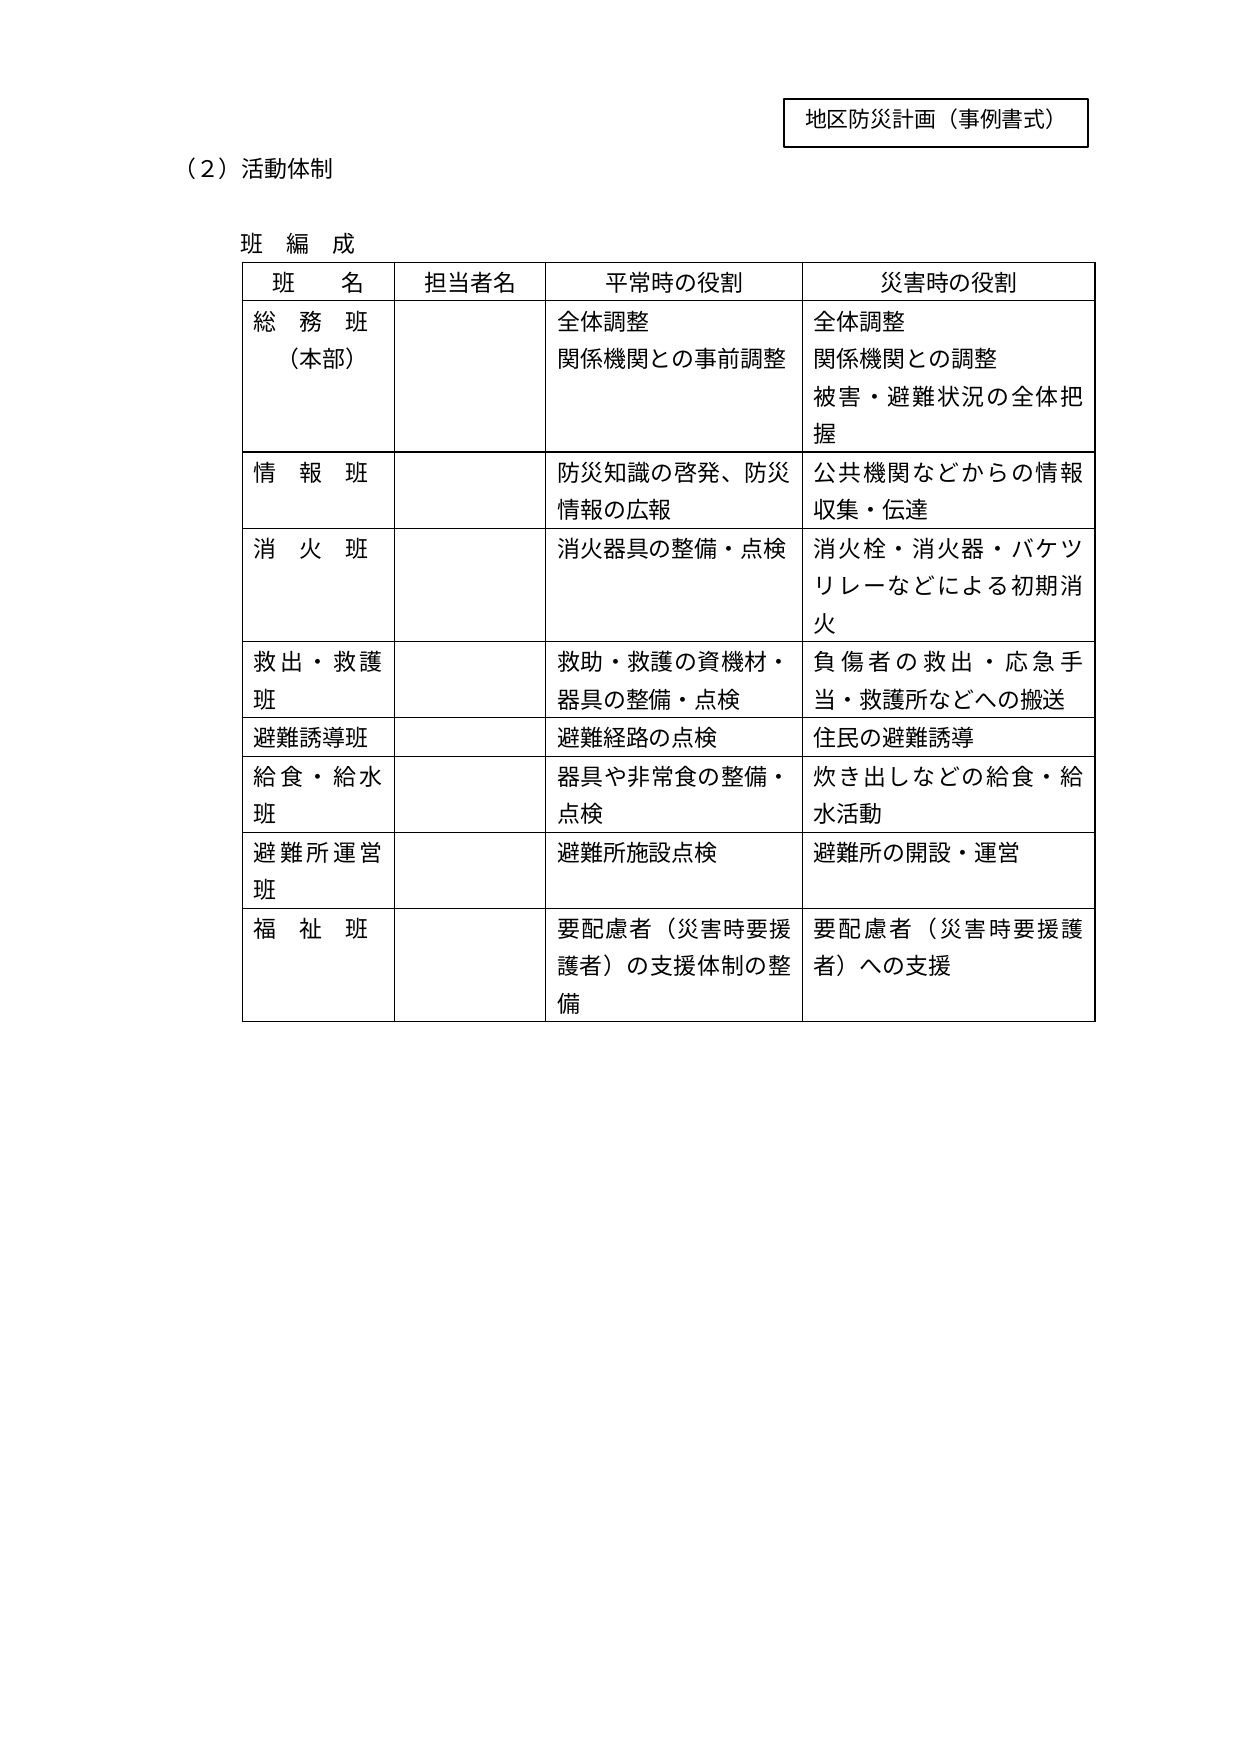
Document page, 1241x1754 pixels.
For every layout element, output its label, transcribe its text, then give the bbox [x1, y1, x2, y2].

table_cell 消火器具の整備・点検 [546, 529, 802, 641]
table_cell 炊き出しなどの給食・給水活動 [803, 757, 1094, 832]
table_cell [395, 642, 545, 717]
table_cell [395, 757, 545, 832]
table_cell 福 祉 班 [243, 909, 394, 1021]
table_cell [395, 718, 545, 756]
table_cell 避難所施設点検 [546, 833, 802, 908]
table_cell 器具や非常食の整備・点検 [546, 757, 802, 832]
table_cell 消 火 班 [243, 529, 394, 641]
table_cell 要配慮者（災害時要援護者）の支援体制の整備 [546, 909, 802, 1021]
table_header 班 名 [243, 263, 394, 300]
table_cell 公共機関などからの情報収集・伝達 [803, 453, 1094, 527]
table_cell 消火栓・消火器・バケツリレーなどによる初期消火 [803, 529, 1094, 641]
table_cell [395, 909, 545, 1021]
table_cell 住民の避難誘導 [803, 718, 1094, 756]
table_header 災害時の役割 [803, 263, 1094, 300]
table_cell 救出・救護班 [243, 642, 394, 717]
table_cell [395, 453, 545, 527]
table_cell 全体調整 関係機関との事前調整 [546, 301, 802, 451]
table_cell 避難所運営班 [243, 833, 394, 908]
table_cell 負傷者の救出・応急手当・救護所などへの搬送 [803, 642, 1094, 717]
table_header 平常時の役割 [546, 263, 802, 300]
table_cell 防災知識の啓発、防災情報の広報 [546, 453, 802, 527]
table_cell 要配慮者（災害時要援護者）への支援 [803, 909, 1094, 1021]
table_cell 避難経路の点検 [546, 718, 802, 756]
table_cell 全体調整 関係機関との調整 被害・避難状況の全体把握 [803, 301, 1094, 451]
table_cell [395, 529, 545, 641]
table_cell 避難誘導班 [243, 718, 394, 756]
table_cell 情 報 班 [243, 453, 394, 527]
text （２）活動体制 [150, 149, 1090, 187]
table_cell [395, 301, 545, 451]
table_cell 避難所の開設・運営 [803, 833, 1094, 908]
table_cell 救助・救護の資機材・器具の整備・点検 [546, 642, 802, 717]
table_header 担当者名 [395, 263, 545, 300]
text 班 編 成 [172, 224, 1090, 262]
table_cell 総 務 班 （本部） [243, 301, 394, 451]
table_cell [395, 833, 545, 908]
table_cell 給食・給水班 [243, 757, 394, 832]
